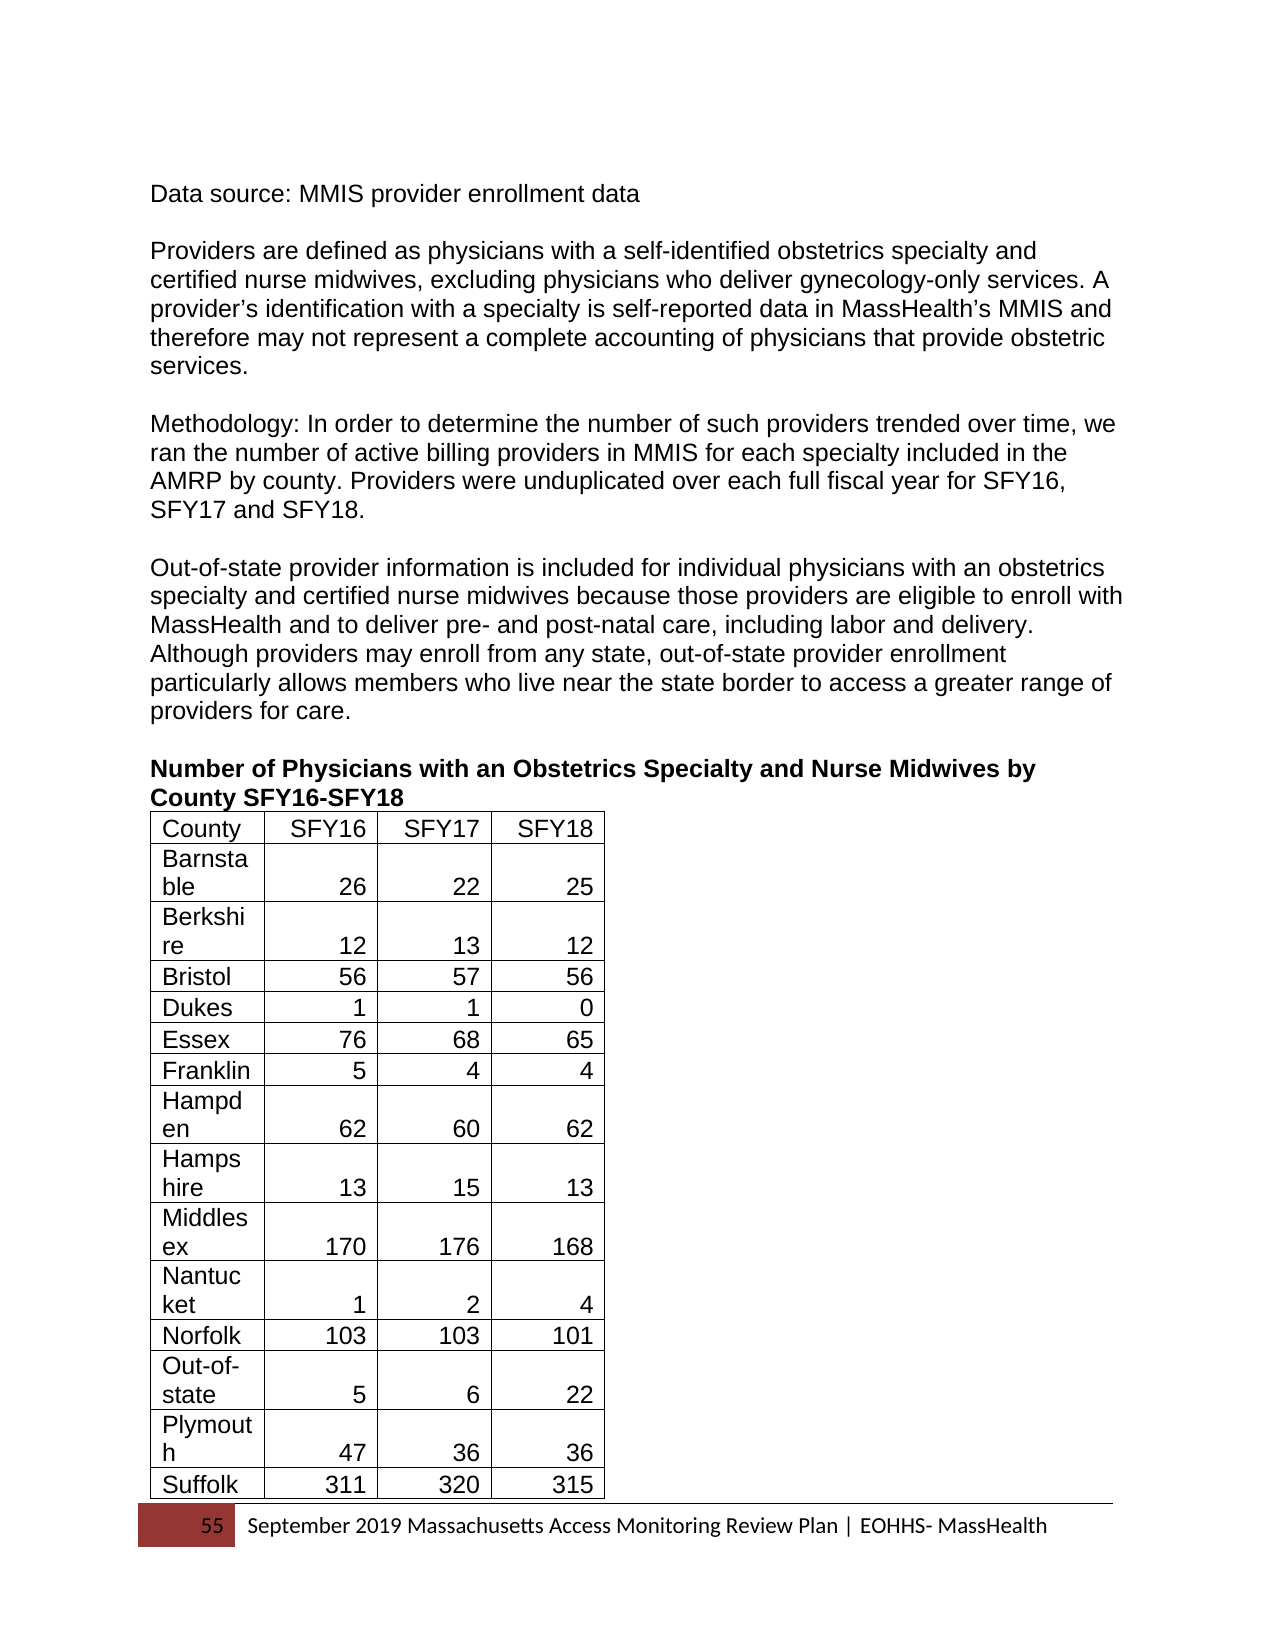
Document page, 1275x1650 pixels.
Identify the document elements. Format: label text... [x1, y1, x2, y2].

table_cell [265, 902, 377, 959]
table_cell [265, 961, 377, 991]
text Methodology: In order to determine the number of such providers trended over time, we ran the number of active billing providers in MMIS for each specialty included in the AMRP by county. Providers were unduplicated over each full fiscal year for SFY16, SFY17 and SFY18. [150, 409, 1125, 524]
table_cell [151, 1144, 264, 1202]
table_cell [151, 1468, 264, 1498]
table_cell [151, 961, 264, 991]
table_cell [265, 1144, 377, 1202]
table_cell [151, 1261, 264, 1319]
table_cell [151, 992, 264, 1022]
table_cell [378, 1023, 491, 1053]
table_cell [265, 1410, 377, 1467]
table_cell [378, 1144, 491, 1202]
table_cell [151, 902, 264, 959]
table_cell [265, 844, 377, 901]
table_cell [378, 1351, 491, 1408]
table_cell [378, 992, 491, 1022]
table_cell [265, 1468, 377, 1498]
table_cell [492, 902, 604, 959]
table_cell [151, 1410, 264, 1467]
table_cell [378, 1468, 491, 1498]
text Providers are defined as physicians with a self-identified obstetrics specialty and certified nurse midwives, excluding physicians who deliver gynecology-only services. A provider’s identification with a specialty is self-reported data in MassHealth’s MMIS and therefore may not represent a complete accounting of physicians that provide obstetric services. [150, 236, 1125, 380]
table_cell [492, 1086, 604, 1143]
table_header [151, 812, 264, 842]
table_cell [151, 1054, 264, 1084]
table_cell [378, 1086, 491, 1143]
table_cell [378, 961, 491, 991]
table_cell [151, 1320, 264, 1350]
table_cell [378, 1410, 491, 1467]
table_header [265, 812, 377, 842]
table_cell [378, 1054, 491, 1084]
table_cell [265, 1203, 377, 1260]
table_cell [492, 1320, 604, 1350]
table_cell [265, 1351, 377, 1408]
text Data source: MMIS provider enrollment data [150, 179, 1125, 207]
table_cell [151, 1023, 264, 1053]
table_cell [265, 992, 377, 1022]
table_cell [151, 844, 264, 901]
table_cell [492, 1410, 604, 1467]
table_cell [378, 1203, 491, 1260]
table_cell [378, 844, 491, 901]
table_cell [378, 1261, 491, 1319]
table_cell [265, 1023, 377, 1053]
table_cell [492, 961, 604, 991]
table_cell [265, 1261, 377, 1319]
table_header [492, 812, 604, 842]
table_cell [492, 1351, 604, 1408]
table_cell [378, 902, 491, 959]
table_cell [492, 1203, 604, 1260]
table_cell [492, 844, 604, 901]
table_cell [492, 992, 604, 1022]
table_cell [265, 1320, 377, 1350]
text Number of Physicians with an Obstetrics Specialty and Nurse Midwives by County SFY16-SFY18 [150, 754, 1125, 811]
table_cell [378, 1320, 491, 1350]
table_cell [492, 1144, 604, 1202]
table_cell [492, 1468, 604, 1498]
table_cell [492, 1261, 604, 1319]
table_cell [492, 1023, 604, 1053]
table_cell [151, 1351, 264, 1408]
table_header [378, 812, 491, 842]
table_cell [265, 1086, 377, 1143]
text Out-of-state provider information is included for individual physicians with an obstetrics specialty and certified nurse midwives because those providers are eligible to enroll with MassHealth and to deliver pre- and post-natal care, including labor and delivery. Although providers may enroll from any state, out-of-state provider enrollment particularly allows members who live near the state border to access a greater range of providers for care. [150, 552, 1125, 725]
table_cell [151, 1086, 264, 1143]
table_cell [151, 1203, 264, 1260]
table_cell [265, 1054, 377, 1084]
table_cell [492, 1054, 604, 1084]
